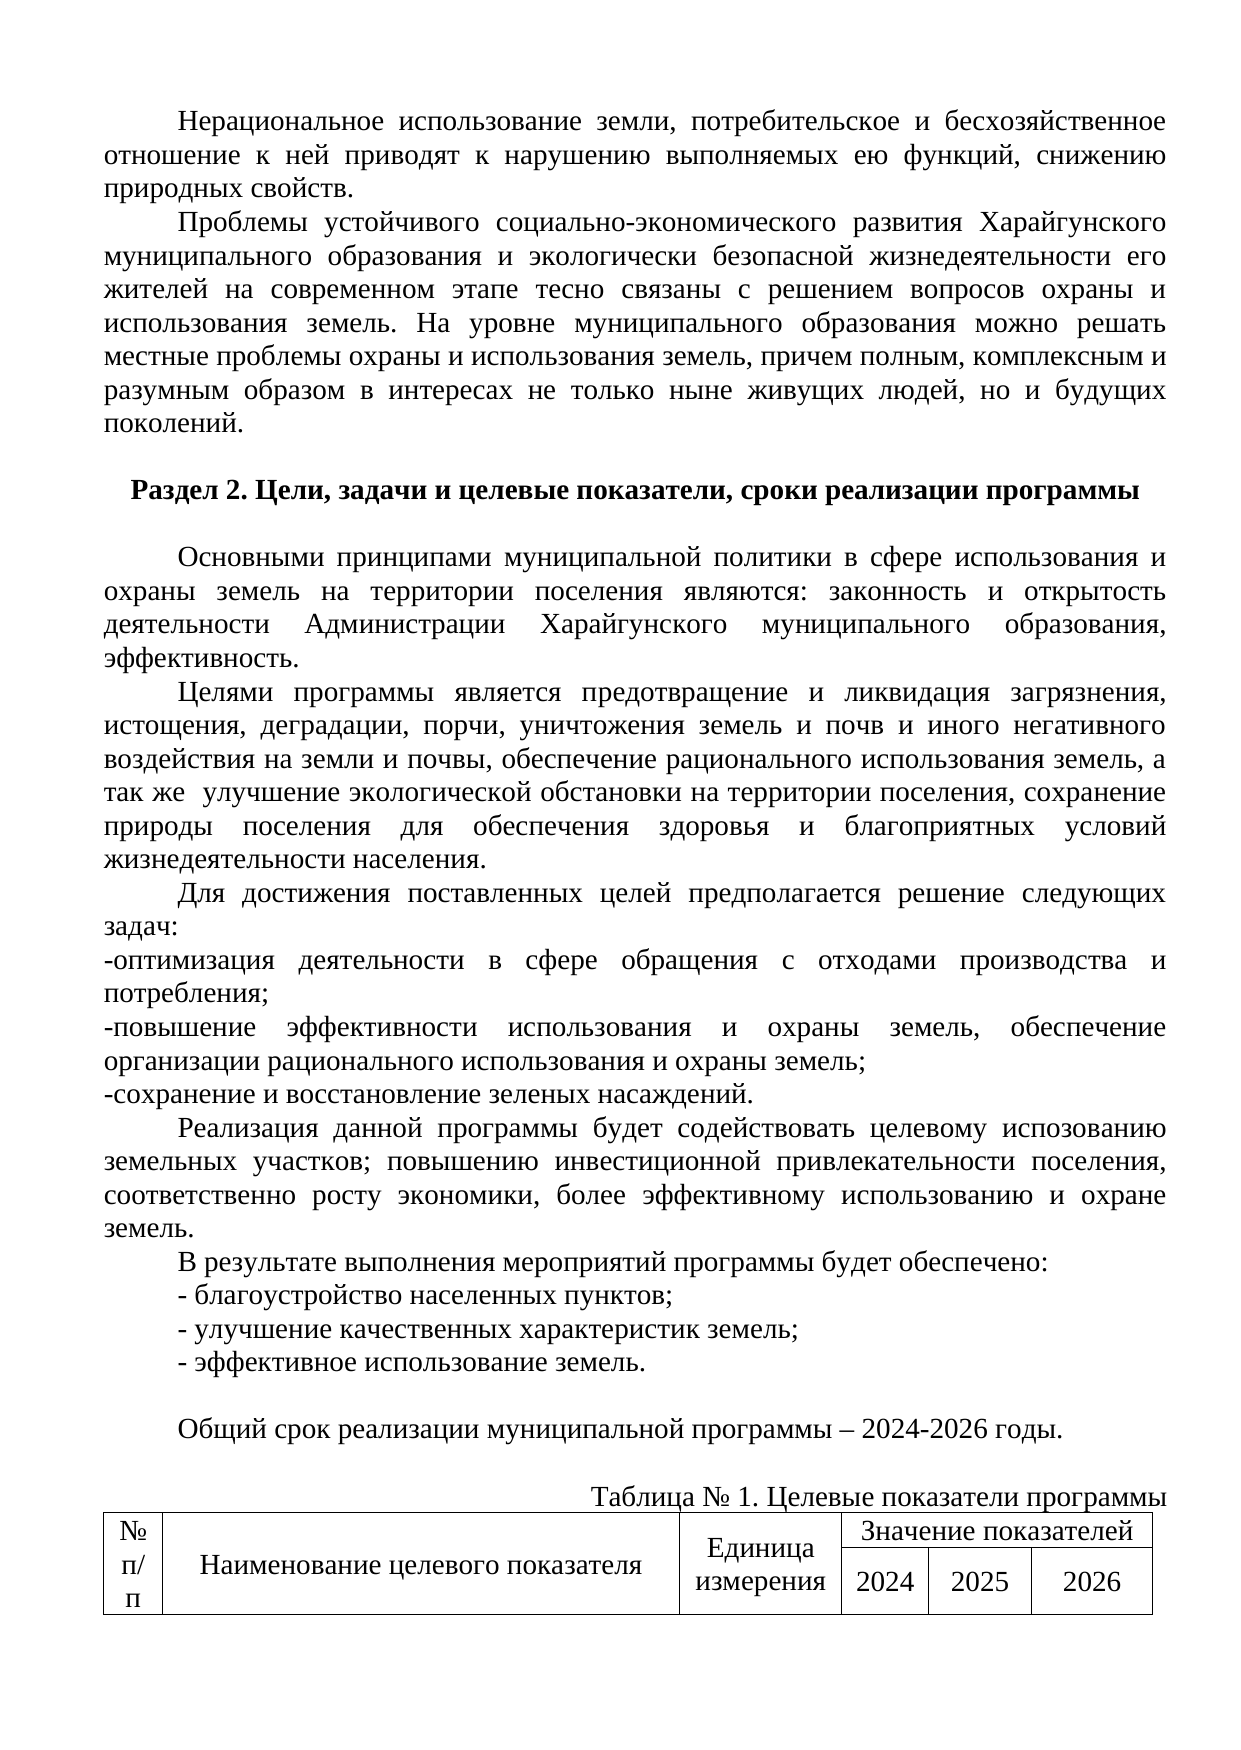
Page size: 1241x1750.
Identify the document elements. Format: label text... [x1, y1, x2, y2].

text Для достижения поставленных целей предполагается решение следующих задач: [103, 875, 1167, 942]
table_header № п/п [104, 1513, 162, 1614]
text Нерациональное использование земли, потребительское и бесхозяйственное отношение к ней приводят к нарушению выполняемых ею функций, снижению природных свойств. [103, 103, 1167, 204]
text В результате выполнения мероприятий программы будет обеспечено: [103, 1244, 1167, 1277]
text - благоустройство населенных пунктов; [103, 1277, 1167, 1311]
text Целями программы является предотвращение и ликвидация загрязнения, истощения, деградации, порчи, уничтожения земель и почв и иного негативного воздействия на земли и почвы, обеспечение рационального использования земель, а так же улучшение экологической обстановки на территории поселения, сохранение природы поселения для обеспечения здоровья и благоприятных условий жизнедеятельности населения. [103, 674, 1167, 875]
table_cell 2025 [929, 1548, 1031, 1614]
text Основными принципами муниципальной политики в сфере использования и охраны земель на территории поселения являются: законность и открытость деятельности Администрации Харайгунского муниципального образования, эффективность. [103, 539, 1167, 674]
text - эффективное использование земель. [103, 1344, 1167, 1378]
table_header Значение показателей [842, 1513, 1152, 1547]
text Реализация данной программы будет содействовать целевому испозованию земельных участков; повышению инвестиционной привлекательности поселения, соответственно росту экономики, более эффективному использованию и охране земель. [103, 1110, 1167, 1244]
text Раздел 2. Цели, задачи и целевые показатели, сроки реализации программы [103, 472, 1167, 506]
text -оптимизация деятельности в сфере обращения с отходами производства и потребления; [103, 942, 1167, 1009]
text -сохранение и восстановление зеленых насаждений. [103, 1076, 1167, 1110]
table_header Наименование целевого показателя [163, 1513, 679, 1614]
text Общий срок реализации муниципальной программы – 2024-2026 годы. [103, 1412, 1167, 1445]
table_cell 2024 [842, 1548, 928, 1614]
text Проблемы устойчивого социально-экономического развития Харайгунского муниципального образования и экологически безопасной жизнедеятельности его жителей на современном этапе тесно связаны с решением вопросов охраны и использования земель. На уровне муниципального образования можно решать местные проблемы охраны и использования земель, причем полным, комплексным и разумным образом в интересах не только ныне живущих людей, но и будущих поколений. [103, 204, 1167, 439]
table_header Единица измерения [680, 1513, 841, 1614]
text Таблица № 1. Целевые показатели программы [103, 1479, 1167, 1512]
text -повышение эффективности использования и охраны земель, обеспечение организации рационального использования и охраны земель; [103, 1009, 1167, 1076]
table_cell 2026 [1032, 1548, 1152, 1614]
text - улучшение качественных характеристик земель; [103, 1311, 1167, 1344]
